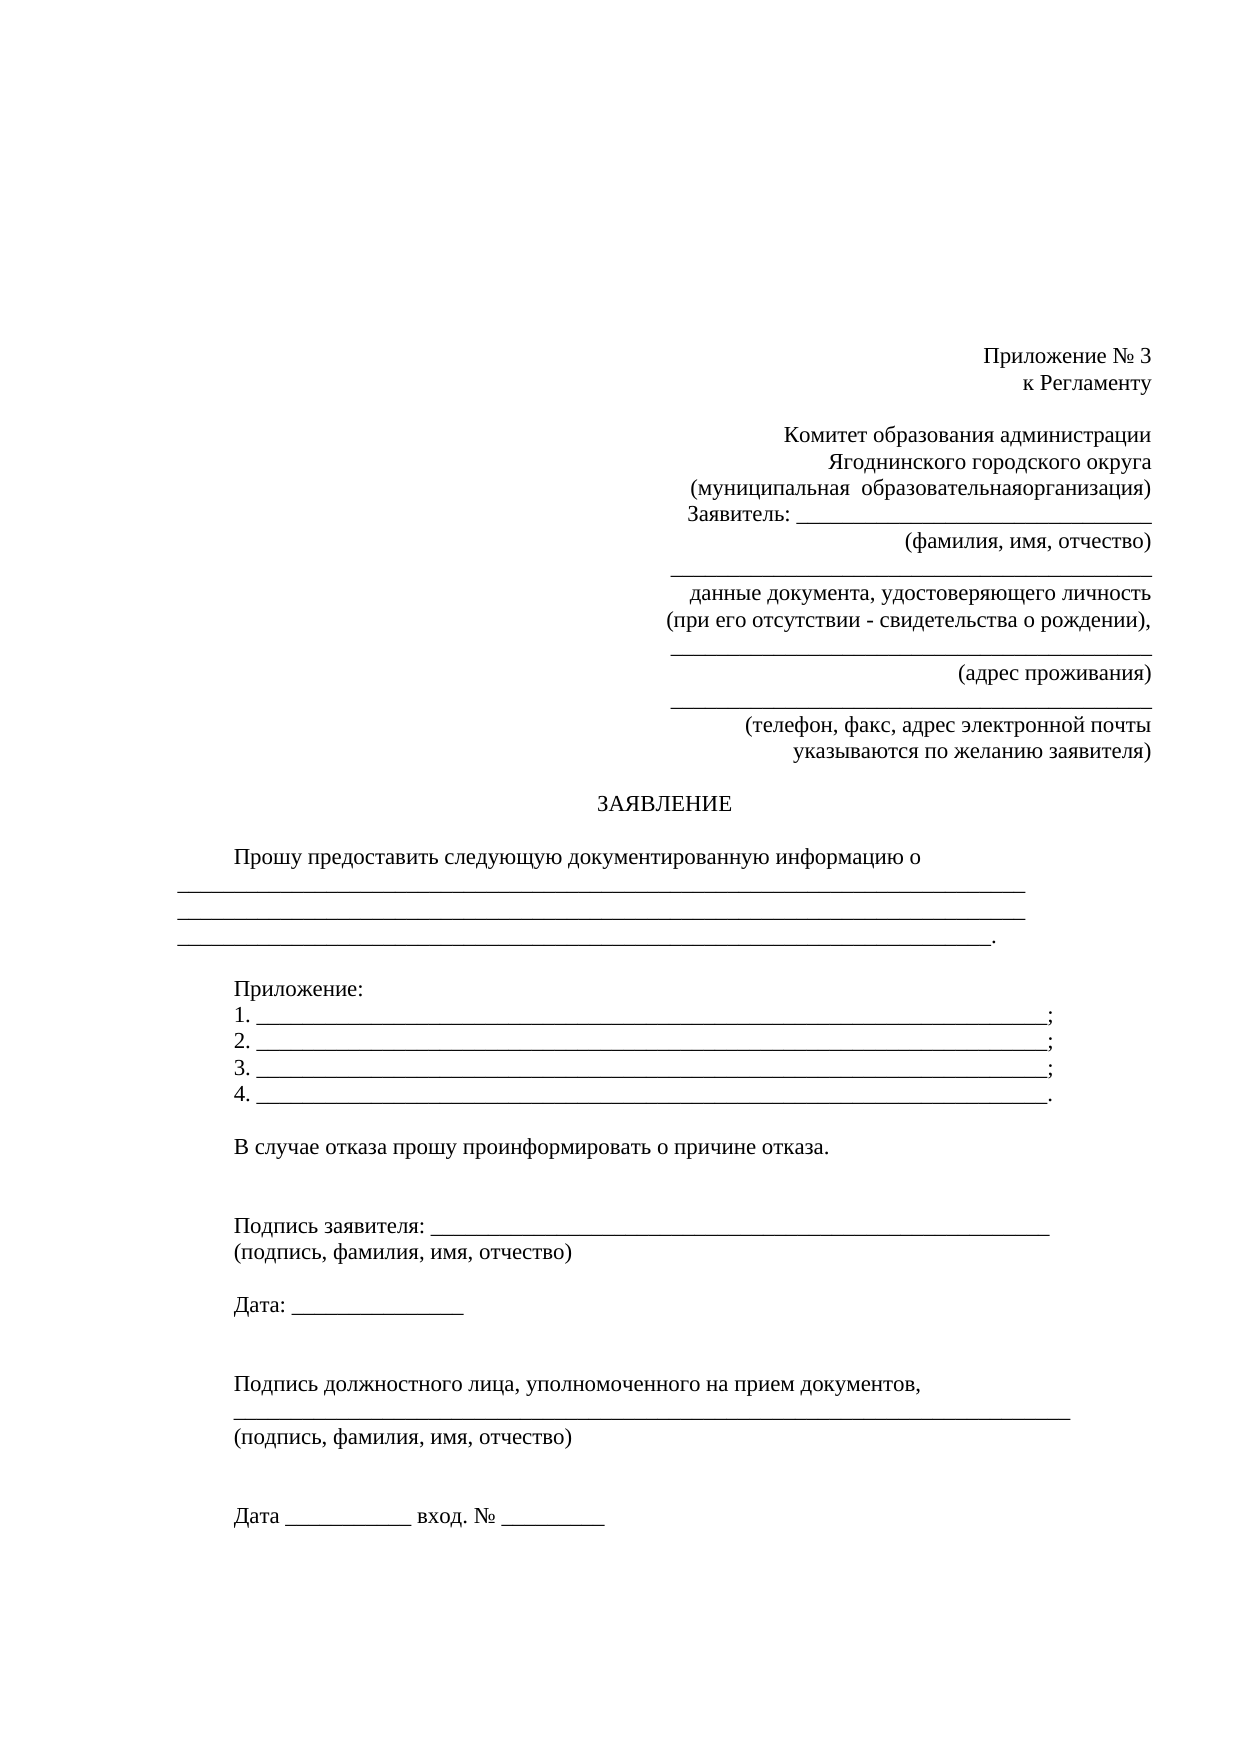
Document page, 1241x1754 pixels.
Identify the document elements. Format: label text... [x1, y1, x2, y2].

text В случае отказа прошу проинформировать о причине отказа. [177, 1133, 1152, 1159]
text (адрес проживания) [177, 658, 1152, 685]
text _________________________________________________________________________ [177, 1396, 1152, 1423]
text Приложение: [177, 975, 1152, 1001]
text (подпись, фамилия, имя, отчество) [177, 1238, 1152, 1265]
text __________________________________________ [177, 553, 1152, 579]
text Дата ___________ вход. № _________ [177, 1502, 1152, 1528]
text (при его отсутствии - свидетельства о рождении), [177, 606, 1152, 632]
text Заявитель: _______________________________ [177, 500, 1152, 527]
text 3. _____________________________________________________________________; [177, 1054, 1152, 1080]
text Дата: _______________ [177, 1291, 1152, 1317]
text _______________________________________________________________________. [177, 922, 1152, 948]
text Подпись заявителя: ______________________________________________________ [177, 1212, 1152, 1238]
text Ягоднинского городского округа [177, 448, 1152, 474]
text __________________________________________________________________________ [177, 869, 1152, 896]
text 2. _____________________________________________________________________; [177, 1027, 1152, 1054]
text __________________________________________________________________________ [177, 896, 1152, 922]
text к Регламенту [177, 369, 1152, 395]
text указываются по желанию заявителя) [177, 738, 1152, 764]
text __________________________________________ [177, 685, 1152, 711]
text 1. _____________________________________________________________________; [177, 1001, 1152, 1027]
text (фамилия, имя, отчество) [177, 527, 1152, 553]
text Приложение № 3 [177, 342, 1152, 369]
text (муниципальная образовательнаяорганизация) [177, 474, 1152, 500]
text (телефон, факс, адрес электронной почты [177, 711, 1152, 738]
text Прошу предоставить следующую документированную информацию о [177, 843, 1152, 869]
text Подпись должностного лица, уполномоченного на прием документов, [177, 1370, 1152, 1396]
text данные документа, удостоверяющего личность [177, 579, 1152, 606]
text (подпись, фамилия, имя, отчество) [177, 1423, 1152, 1449]
text ЗАЯВЛЕНИЕ [177, 790, 1152, 817]
text __________________________________________ [177, 632, 1152, 658]
text Комитет образования администрации [177, 421, 1152, 448]
text 4. _____________________________________________________________________. [177, 1080, 1152, 1107]
